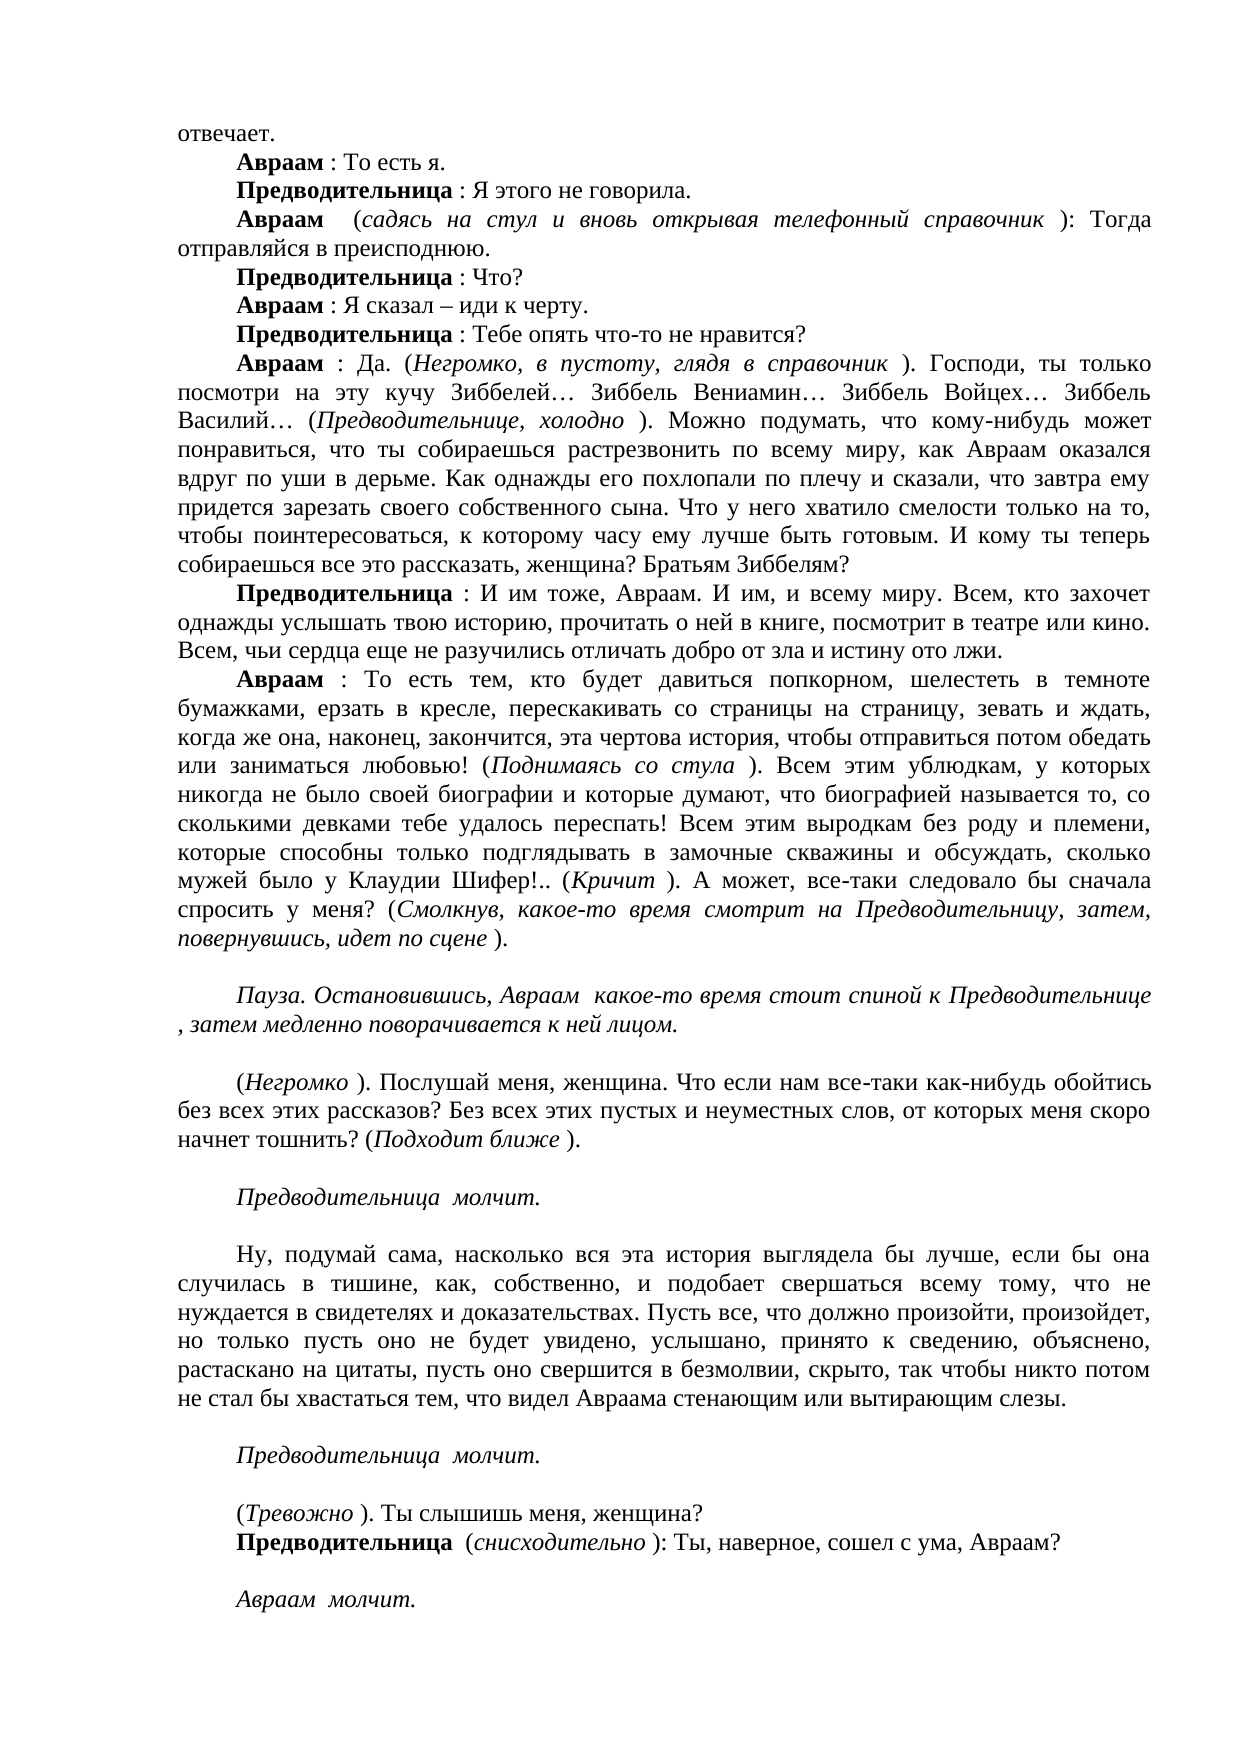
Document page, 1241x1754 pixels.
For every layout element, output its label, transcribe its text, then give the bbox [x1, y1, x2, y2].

text Предводительница (снисходительно ): Ты, наверное, сошел с ума, Авраам? [177, 1527, 1152, 1556]
text Предводительница : И им тоже, Авраам. И им, и всему миру. Всем, кто захочет однажды услышать твою историю, прочитать о ней в книге, посмотрит в театре или кино. Всем, чьи сердца еще не разучились отличать добро от зла и истину ото лжи. [177, 578, 1152, 664]
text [177, 118, 1152, 147]
text Авраам : То есть я. [177, 147, 1152, 176]
text Ну, подумай сама, насколько вся эта история выглядела бы лучше, если бы она случилась в тишине, как, собственно, и подобает свершаться всему тому, что не нуждается в свидетелях и доказательствах. Пусть все, что должно произойти, произойдет, но только пусть оно не будет увидено, услышано, принято к сведению, объяснено, растаскано на цитаты, пусть оно свершится в безмолвии, скрыто, так чтобы никто потом не стал бы хвастаться тем, что видел Авраама стенающим или вытирающим слезы. [177, 1239, 1152, 1412]
text (Негромко ). Послушай меня, женщина. Что если нам все-таки как-нибудь обойтись без всех этих рассказов? Без всех этих пустых и неуместных слов, от которых меня скоро начнет тошнить? (Подходит ближе ). [177, 1067, 1152, 1153]
text Пауза. Остановившись, Авраам какое-то время стоит спиной к Предводительнице , затем медленно поворачивается к ней лицом. [177, 981, 1152, 1038]
text Предводительница молчит. [177, 1182, 1152, 1211]
text Авраам : Да. (Негромко, в пустоту, глядя в справочник ). Господи, ты только посмотри на эту кучу Зиббелей… Зиббель Вениамин… Зиббель Войцех… Зиббель Василий… (Предводительнице, холодно ). Можно подумать, что кому-нибудь может понравиться, что ты собираешься растрезвонить по всему миру, как Авраам оказался вдруг по уши в дерьме. Как однажды его похлопали по плечу и сказали, что завтра ему придется зарезать своего собственного сына. Что у него хватило смелости только на то, чтобы поинтересоваться, к которому часу ему лучше быть готовым. И кому ты теперь собираешься все это рассказать, женщина? Братьям Зиббелям? [177, 348, 1152, 578]
text Авраам : То есть тем, кто будет давиться попкорном, шелестеть в темноте бумажками, ерзать в кресле, перескакивать со страницы на страницу, зевать и ждать, когда же она, наконец, закончится, эта чертова история, чтобы отправиться потом обедать или заниматься любовью! (Поднимаясь со стула ). Всем этим ублюдкам, у которых никогда не было своей биографии и которые думают, что биографией называется то, со сколькими девками тебе удалось переспать! Всем этим выродкам без роду и племени, которые способны только подглядывать в замочные скважины и обсуждать, сколько мужей было у Клаудии Шифер!.. (Кричит ). А может, все-таки следовало бы сначала спросить у меня? (Смолкнув, какое-то время смотрит на Предводительницу, затем, повернувшись, идет по сцене ). [177, 664, 1152, 952]
text Предводительница : Тебе опять что-то не нравится? [177, 319, 1152, 348]
text Предводительница : Я этого не говорила. [177, 176, 1152, 204]
text Предводительница : Что? [177, 262, 1152, 291]
text Авраам молчит. [177, 1584, 1152, 1613]
text (Тревожно ). Ты слышишь меня, женщина? [177, 1498, 1152, 1527]
text Авраам : Я сказал – иди к черту. [177, 291, 1152, 319]
text Авраам (садясь на стул и вновь открывая телефонный справочник ): Тогда отправляйся в преисподнюю. [177, 204, 1152, 262]
text Предводительница молчит. [177, 1441, 1152, 1469]
